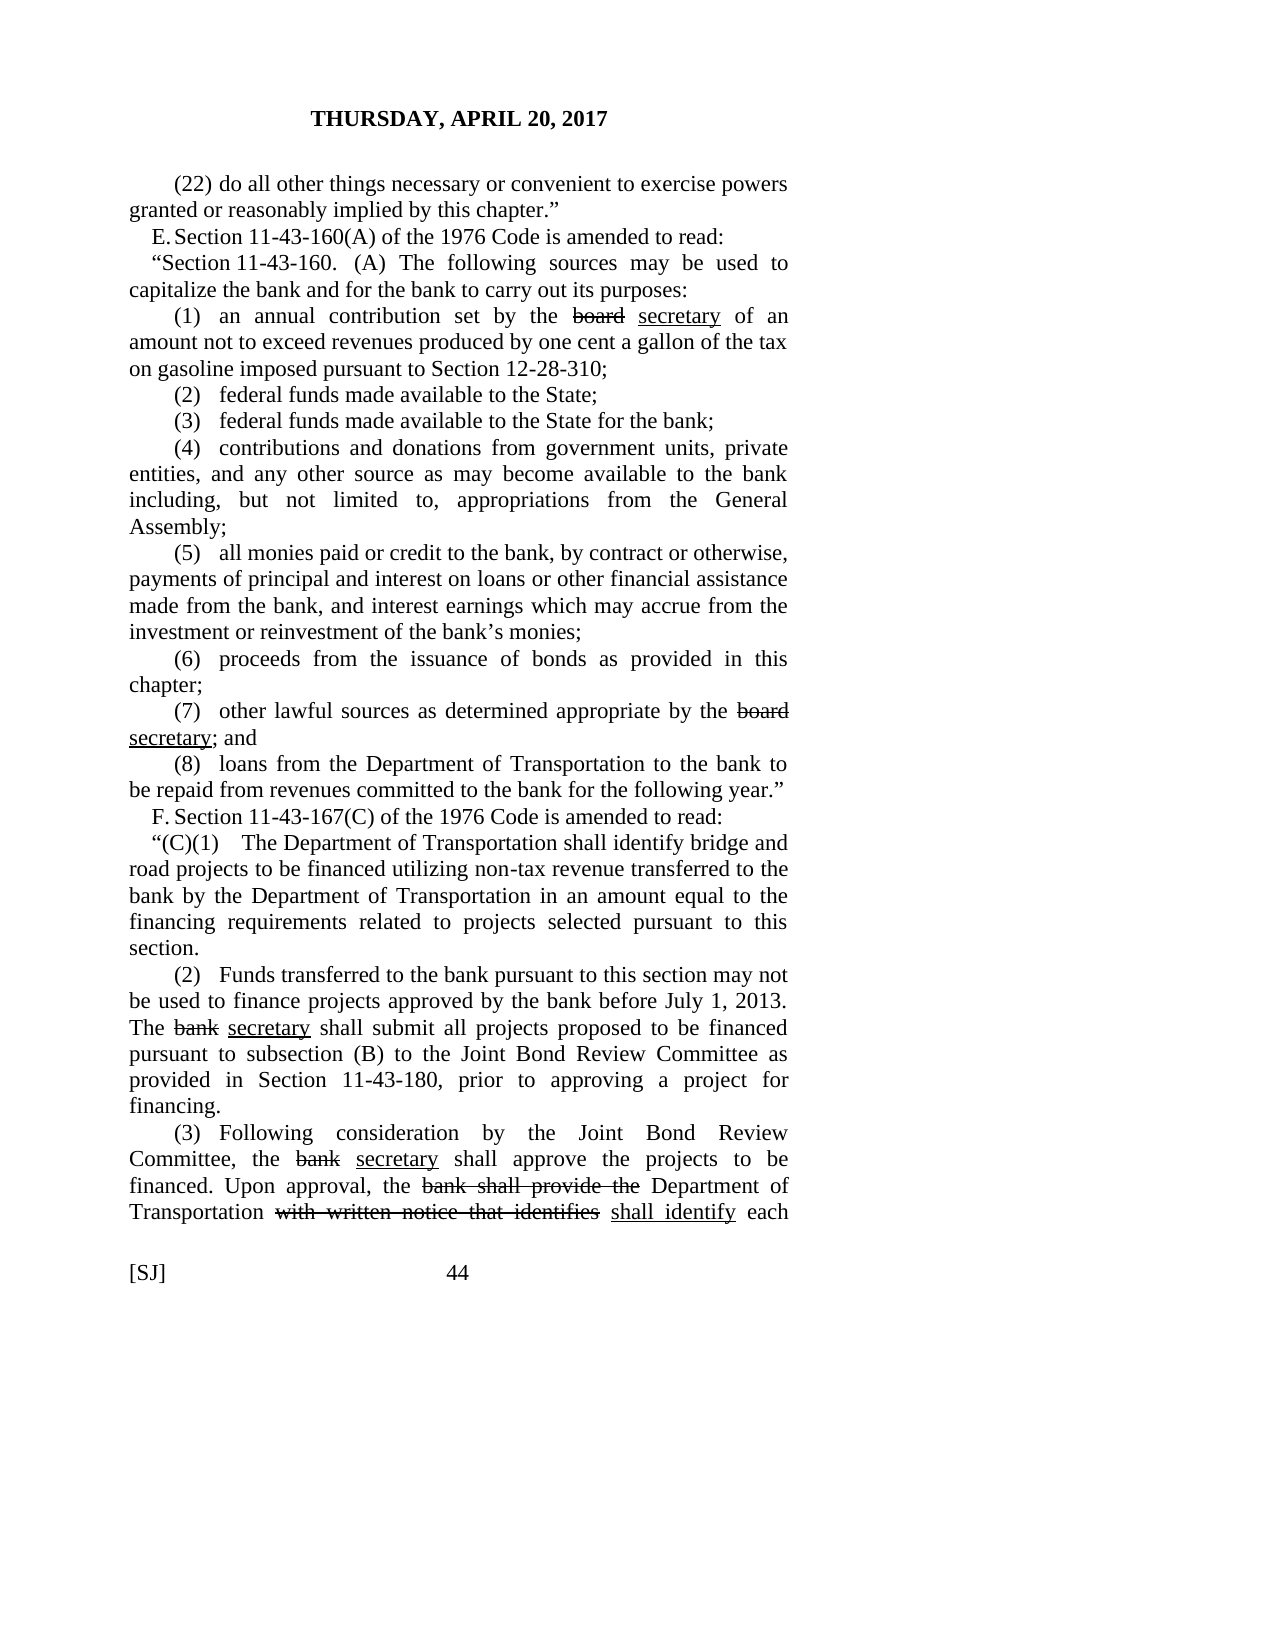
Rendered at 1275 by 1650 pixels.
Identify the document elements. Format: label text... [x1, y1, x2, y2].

text (22) do all other things necessary or convenient to exercise powers granted or reasonably implied by this chapter.” [129, 170, 789, 223]
text (2) federal funds made available to the State; [129, 381, 789, 407]
text (1) an annual contribution set by the board secretary of an amount not to exceed revenues produced by one cent a gallon of the tax on gasoline imposed pursuant to Section 12-28-310; [129, 302, 789, 381]
text (7) other lawful sources as determined appropriate by the board secretary; and [129, 697, 789, 750]
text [129, 1119, 789, 1224]
text (2) Funds transferred to the bank pursuant to this section may not be used to finance projects approved by the bank before July 1, 2013. The bank secretary shall submit all projects proposed to be financed pursuant to subsection (B) to the Joint Bond Review Committee as provided in Section 11-43-180, prior to approving a project for financing. [129, 961, 789, 1119]
text F. Section 11-43-167(C) of the 1976 Code is amended to read: [129, 803, 789, 829]
text (5) all monies paid or credit to the bank, by contract or otherwise, payments of principal and interest on loans or other financial assistance made from the bank, and interest earnings which may accrue from the investment or reinvestment of the bank’s monies; [129, 539, 789, 644]
text “Section 11-43-160. (A) The following sources may be used to capitalize the bank and for the bank to carry out its purposes: [129, 249, 789, 302]
text “(C)(1) The Department of Transportation shall identify bridge and road projects to be financed utilizing non-tax revenue transferred to the bank by the Department of Transportation in an amount equal to the financing requirements related to projects selected pursuant to this section. [129, 829, 789, 961]
text (8) loans from the Department of Transportation to the bank to be repaid from revenues committed to the bank for the following year.” [129, 750, 789, 803]
text E. Section 11-43-160(A) of the 1976 Code is amended to read: [129, 223, 789, 249]
text (6) proceeds from the issuance of bonds as provided in this chapter; [129, 644, 789, 697]
text (4) contributions and donations from government units, private entities, and any other source as may become available to the bank including, but not limited to, appropriations from the General Assembly; [129, 434, 789, 539]
text (3) federal funds made available to the State for the bank; [129, 407, 789, 434]
